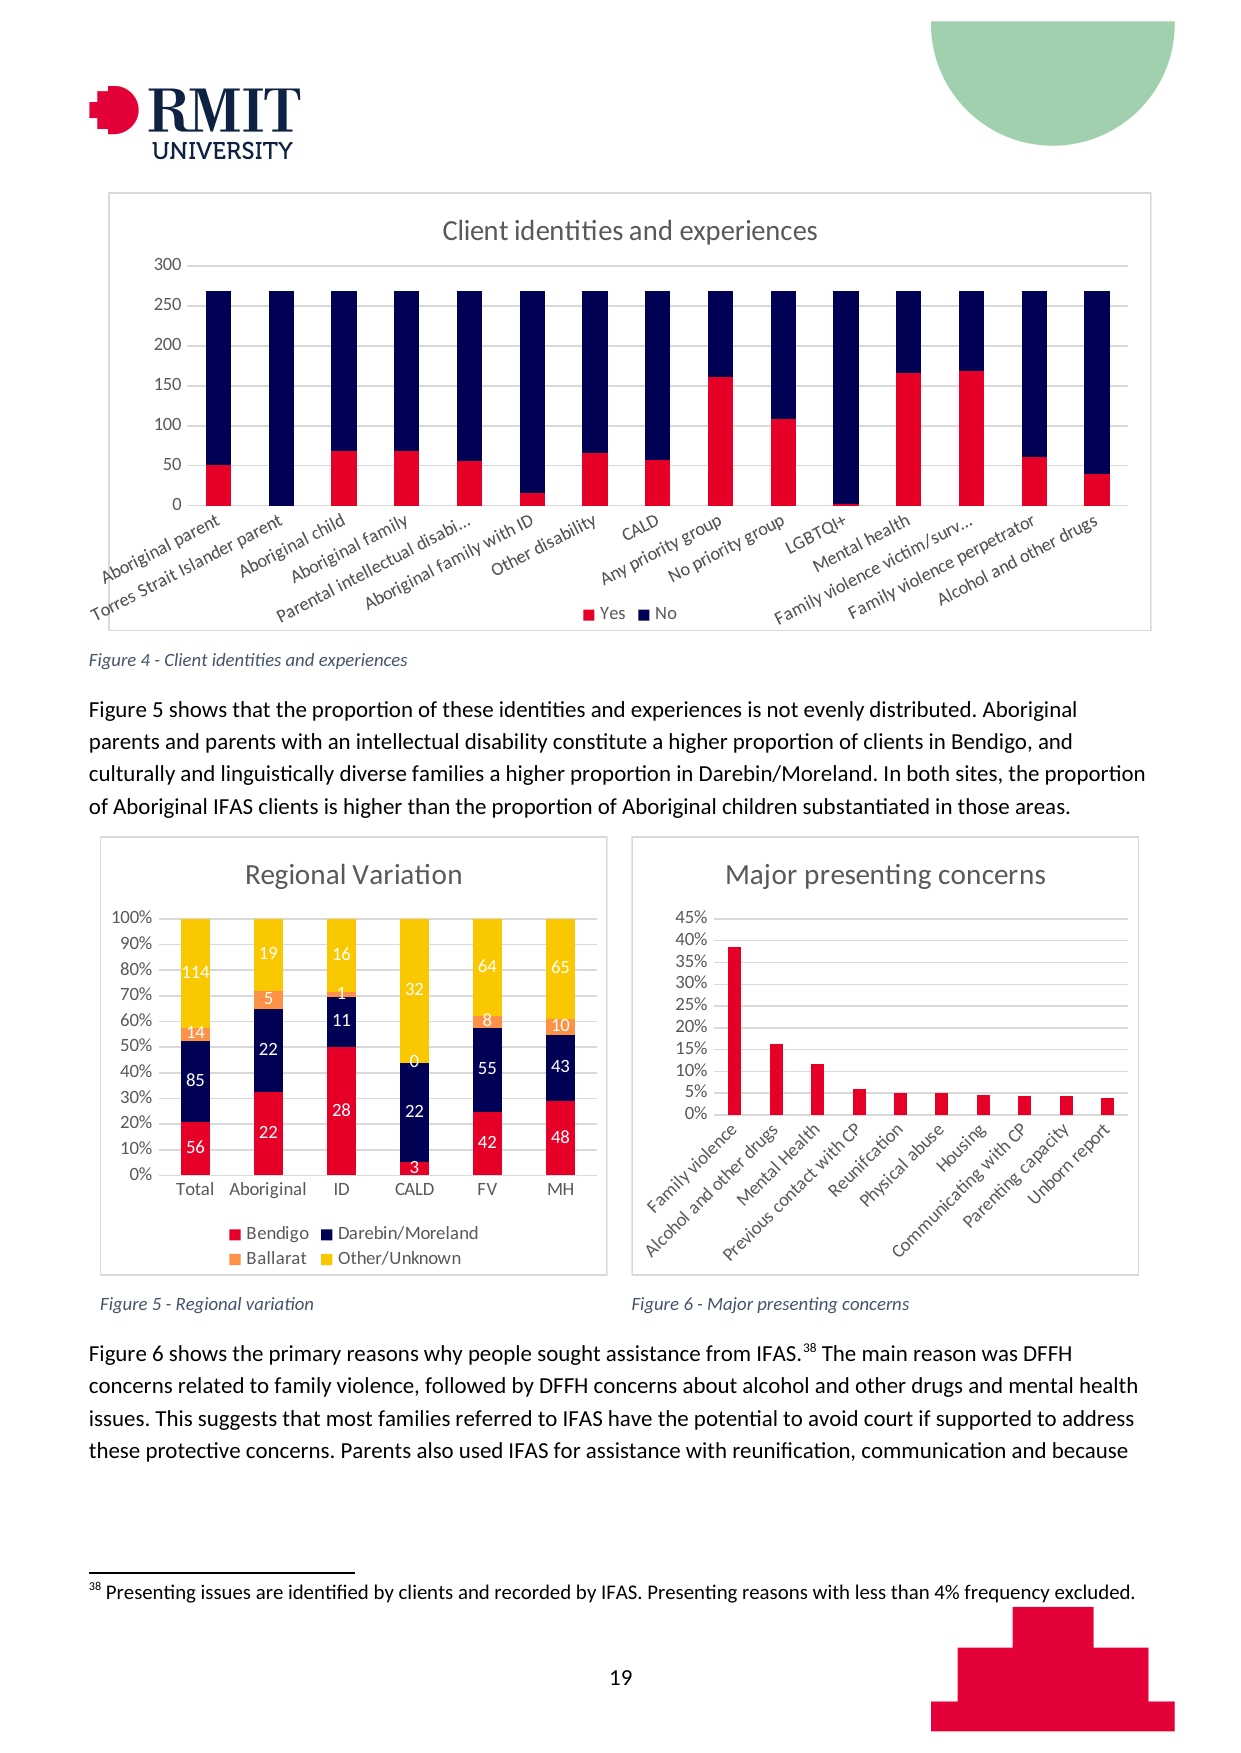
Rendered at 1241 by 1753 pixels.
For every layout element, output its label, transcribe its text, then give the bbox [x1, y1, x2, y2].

text Figure 5 shows that the proportion of these identities and experiences is not evenly distributed. Aboriginal parents and parents with an intellectual disability constitute a higher proportion of clients in Bendigo, and culturally and linguistically diverse families a higher proportion in Darebin/Moreland. In both sites, the proportion of Aboriginal IFAS clients is higher than the proportion of Aboriginal children substantiated in those areas. [89, 695, 1152, 820]
picture [0, 1, 1240, 1753]
table_header Figure 5 - Regional variation [89, 836, 620, 1339]
text Figure 4 - Client identities and experiences [89, 648, 1152, 671]
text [89, 1339, 1152, 1496]
table_header Figure 6 - Major presenting concerns [620, 836, 1152, 1339]
